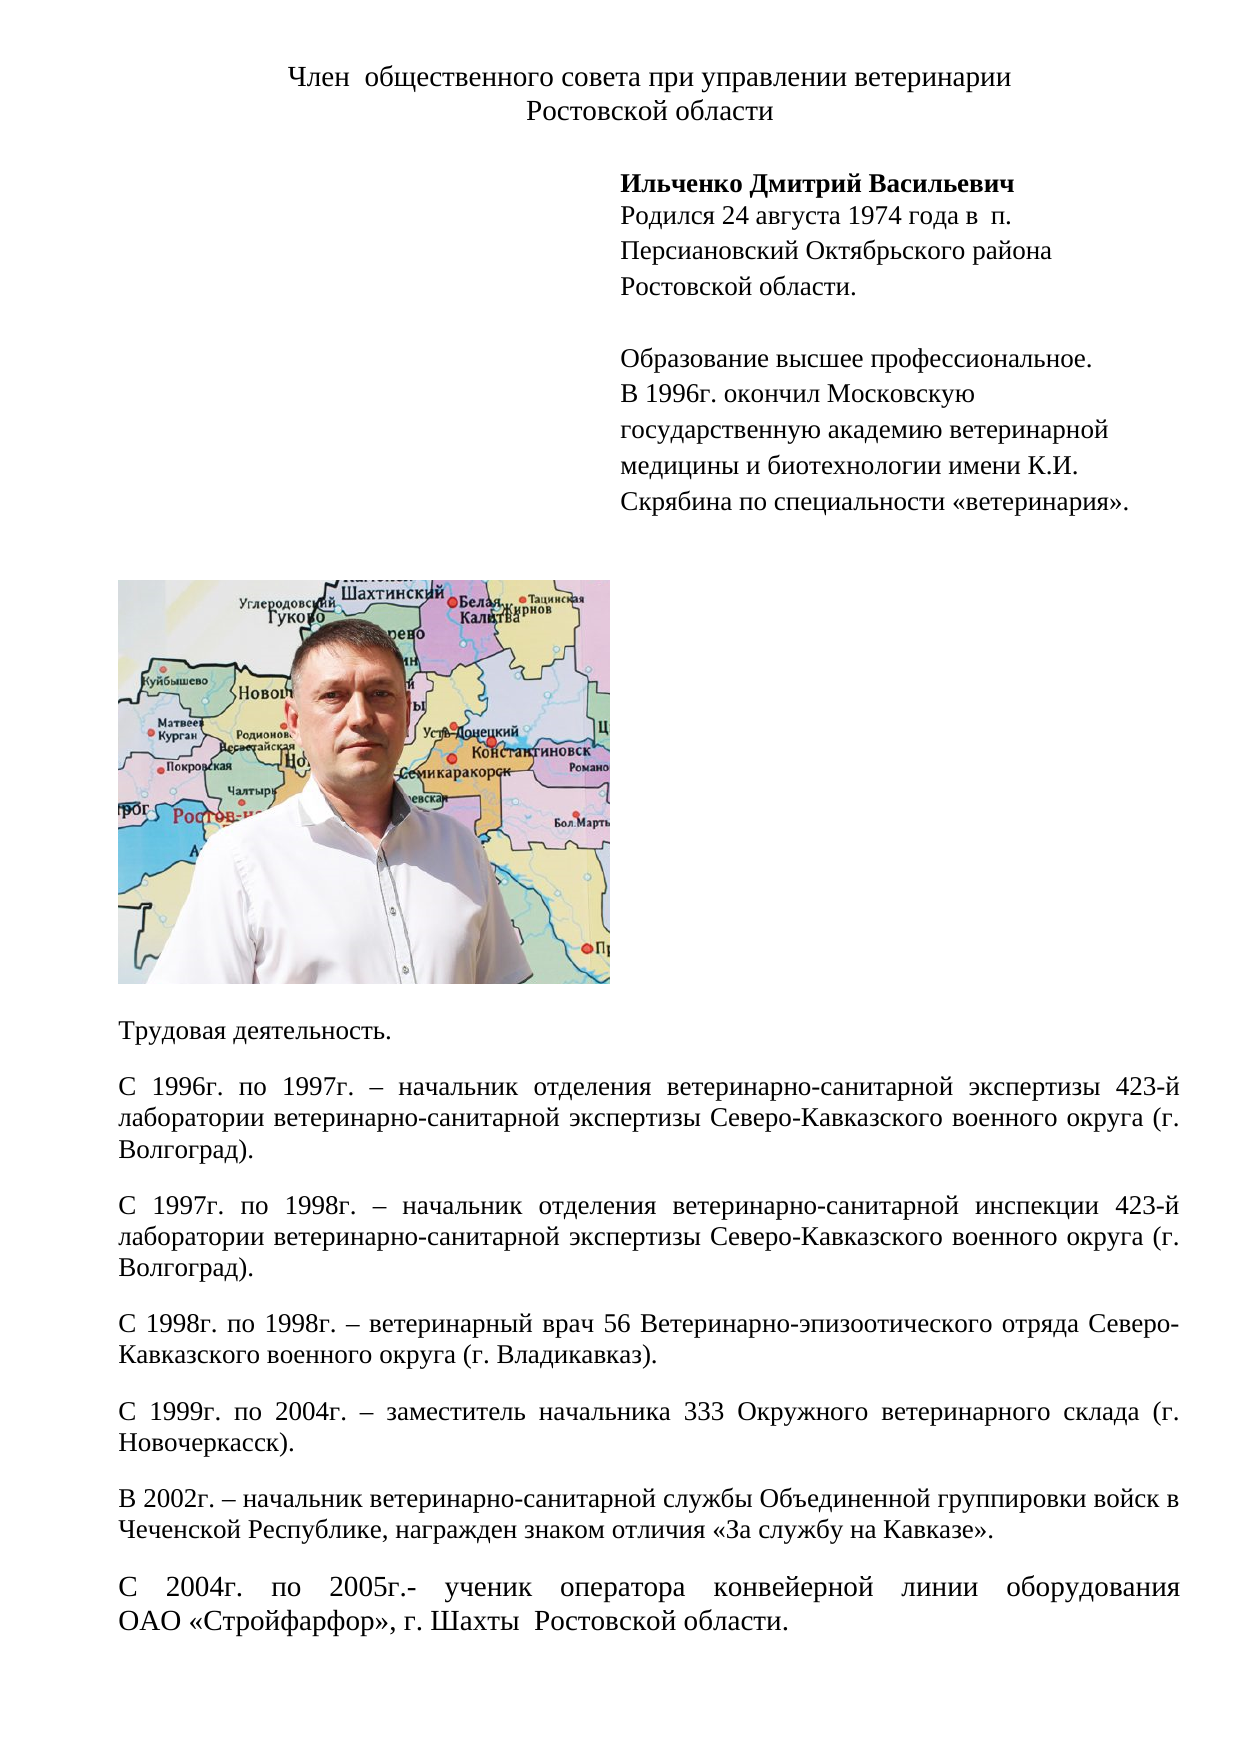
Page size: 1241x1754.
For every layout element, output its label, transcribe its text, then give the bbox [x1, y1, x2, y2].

picture [118, 580, 610, 984]
text С 1997г. по 1998г. – начальник отделения ветеринарно-санитарной инспекции 423-й лаборатории ветеринарно-санитарной экспертизы Северо-Кавказского военного округа (г. Волгоград). [118, 1189, 1181, 1282]
text С 1998г. по 1998г. – ветеринарный врач 56 Ветеринарно-эпизоотического отряда Северо-Кавказского военного округа (г. Владикавказ). [118, 1307, 1181, 1369]
text Ростовской области [118, 93, 1181, 126]
text В 2002г. – начальник ветеринарно-санитарной службы Объединенной группировки войск в Чеченской Республике, награжден знаком отличия «За службу на Кавказе». [118, 1482, 1181, 1544]
text Член общественного совета при управлении ветеринарии [118, 59, 1181, 93]
text С 1996г. по 1997г. – начальник отделения ветеринарно-санитарной экспертизы 423-й лаборатории ветеринарно-санитарной экспертизы Северо-Кавказского военного округа (г. Волгоград). [118, 1070, 1181, 1164]
text С 1999г. по 2004г. – заместитель начальника 333 Окружного ветеринарного склада (г. Новочеркасск). [118, 1394, 1181, 1457]
text Трудовая деятельность. [118, 1014, 1181, 1045]
text С 2004г. по 2005г.- ученик оператора конвейерной линии оборудования ОАО «Стройфарфор», г. Шахты Ростовской области. [118, 1569, 1181, 1636]
table_header Ильченко Дмитрий Васильевич Родился 24 августа 1974 года в п. Персиановский Октябрьского района Ростовской области. Образование высшее профессиональное. В 1996г. окончил Московскую государственную академию ветеринарной медицины и биотехнологии имени К.И. Скрябина по специальности «ветеринария». [609, 168, 1151, 581]
